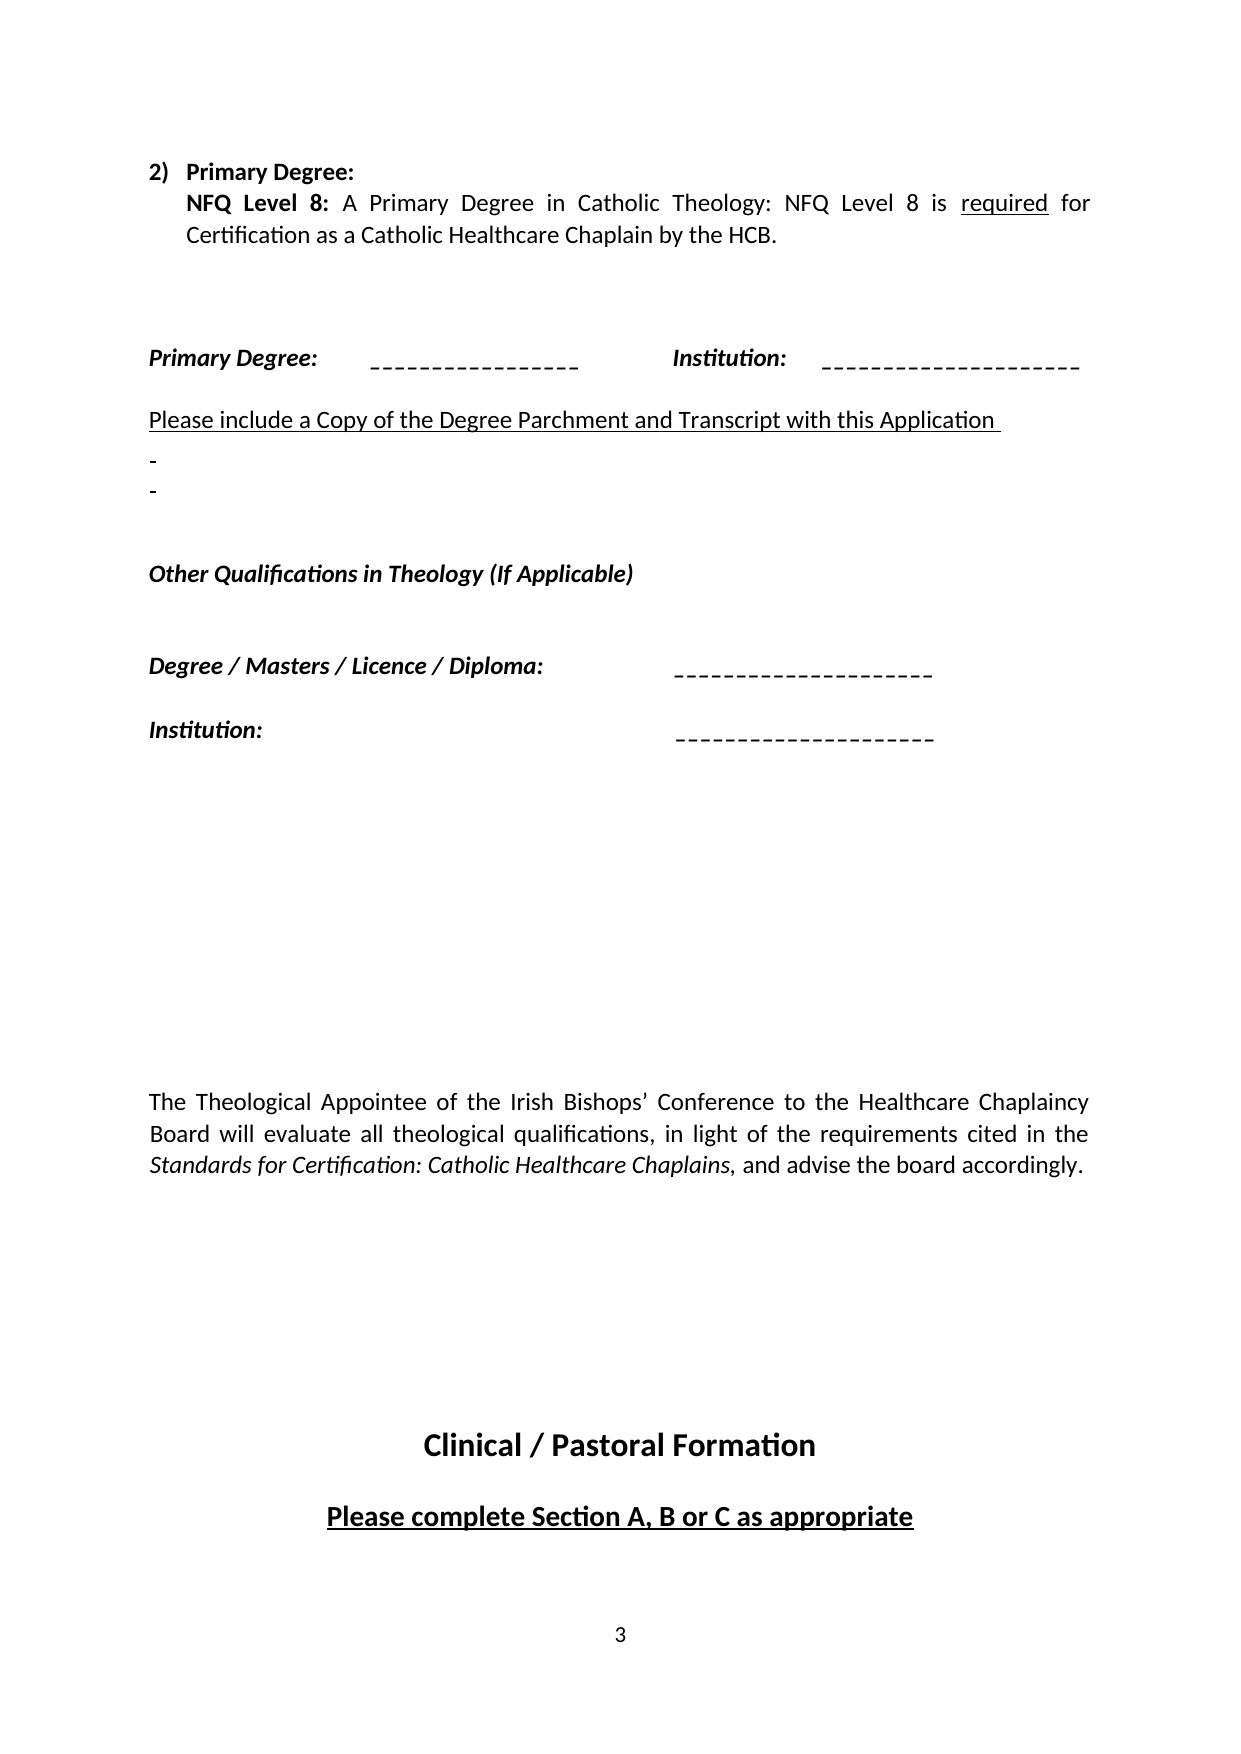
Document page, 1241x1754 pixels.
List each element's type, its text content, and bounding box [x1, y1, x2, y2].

text Degree / Masters / Licence / Diploma: _____________________ [148, 650, 1091, 681]
text Institution: _____________________ [148, 715, 1091, 745]
text Please complete Section A, B or C as appropriate [150, 1498, 1090, 1533]
text Other Qualifications in Theology (If Applicable) [148, 558, 1091, 588]
list Primary Degree: [148, 156, 1091, 186]
text Primary Degree: _________________ Institution: _____________________ [148, 342, 1091, 373]
subtitle Clinical / Pastoral Formation [150, 1423, 1090, 1464]
text Please include a Copy of the Degree Parchment and Transcript with this Application [148, 405, 1091, 435]
list NFQ Level 8: A Primary Degree in Catholic Theology: NFQ Level 8 is required for Certification as a Catholic Healthcare Chaplain by the HCB. [186, 187, 1091, 250]
text The Theological Appointee of the Irish Bishops’ Conference to the Healthcare Chaplaincy Board will evaluate all theological qualifications, in light of the requirements cited in the Standards for Certification: Catholic Healthcare Chaplains, and advise the board accordingly. [148, 1086, 1091, 1180]
